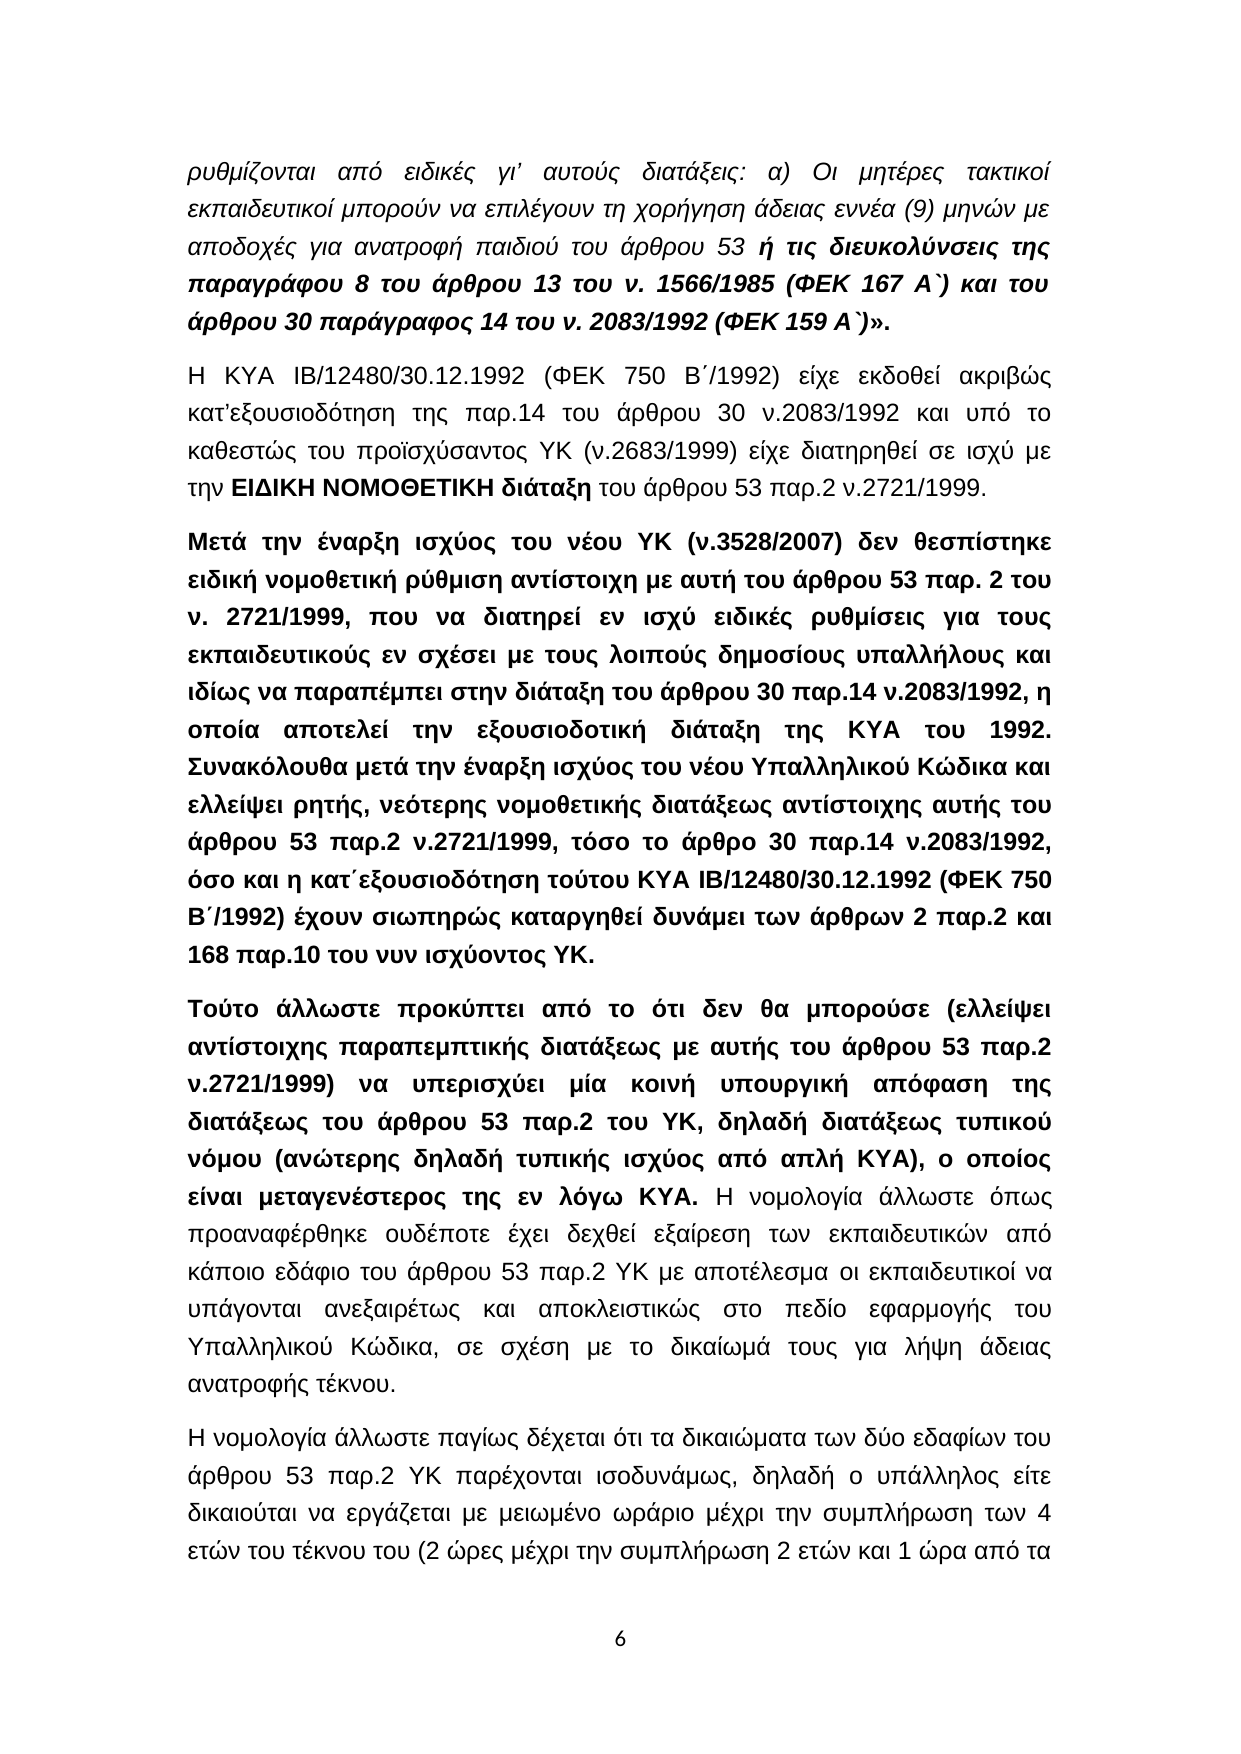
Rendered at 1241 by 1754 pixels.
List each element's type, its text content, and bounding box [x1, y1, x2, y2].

text Τούτο άλλωστε προκύπτει από το ότι δεν θα μπορούσε (ελλείψει αντίστοιχης παραπεμπτικής διατάξεως με αυτής του άρθρου 53 παρ.2 ν.2721/1999) να υπερισχύει μία κοινή υπουργική απόφαση της διατάξεως του άρθρου 53 παρ.2 του ΥΚ, δηλαδή διατάξεως τυπικού νόμου (ανώτερης δηλαδή τυπικής ισχύος από απλή ΚΥΑ), ο οποίος είναι μεταγενέστερος της εν λόγω ΚΥΑ. Η νομολογία άλλωστε όπως προαναφέρθηκε ουδέποτε έχει δεχθεί εξαίρεση των εκπαιδευτικών από κάποιο εδάφιο του άρθρου 53 παρ.2 ΥΚ με αποτέλεσμα οι εκπαιδευτικοί να υπάγονται ανεξαιρέτως και αποκλειστικώς στο πεδίο εφαρμογής του Υπαλληλικού Κώδικα, σε σχέση με το δικαίωμά τους για λήψη άδειας ανατροφής τέκνου. [187, 987, 1053, 1400]
text «Οι εκπαιδευτικοί πρωτοβάθμιας και δευτεροβάθμιας εκπαίδευσης, … υπάγονται στις διατάξεις του ν.2683/1999 «Κύρωση του Κώδικα Κατάστασης Δημοσίων πολιτικών Διοικητικών και υπαλλήλων Ν.Π.Δ.Δ. και άλλες διατάξεις» (ΦΕΚ 19 Α`) από την ημερομηνία ισχύος του με την επιφύλαξη των ρυθμίσεων των επόμενων περιπτώσεων και με εξαίρεση τα θέματα τα οποία ρυθμίζονται από ειδικές γι’ αυτούς διατάξεις: α) Οι μητέρες τακτικοί εκπαιδευτικοί μπορούν να επιλέγουν τη χορήγηση άδειας εννέα (9) μηνών με αποδοχές για ανατροφή παιδιού του άρθρου 53 ή τις διευκολύνσεις της παραγράφου 8 του άρθρου 13 του ν. 1566/1985 (ΦΕΚ 167 Α`) και του άρθρου 30 παράγραφος 14 του ν. 2083/1992 (ΦΕΚ 159 Α`)». [187, 150, 1053, 337]
text Μετά την έναρξη ισχύος του νέου ΥΚ (ν.3528/2007) δεν θεσπίστηκε ειδική νομοθετική ρύθμιση αντίστοιχη με αυτή του άρθρου 53 παρ. 2 του ν. 2721/1999, που να διατηρεί εν ισχύ ειδικές ρυθμίσεις για τους εκπαιδευτικούς εν σχέσει με τους λοιπούς δημοσίους υπαλλήλους και ιδίως να παραπέμπει στην διάταξη του άρθρου 30 παρ.14 ν.2083/1992, η οποία αποτελεί την εξουσιοδοτική διάταξη της ΚΥΑ του 1992. Συνακόλουθα μετά την έναρξη ισχύος του νέου Υπαλληλικού Κώδικα και ελλείψει ρητής, νεότερης νομοθετικής διατάξεως αντίστοιχης αυτής του άρθρου 53 παρ.2 ν.2721/1999, τόσο το άρθρο 30 παρ.14 ν.2083/1992, όσο και η κατ΄εξουσιοδότηση τούτου ΚΥΑ ΙΒ/12480/30.12.1992 (ΦΕΚ 750 Β΄/1992) έχουν σιωπηρώς καταργηθεί δυνάμει των άρθρων 2 παρ.2 και 168 παρ.10 του νυν ισχύοντος ΥΚ. [187, 521, 1053, 971]
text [187, 1417, 1053, 1567]
text Η ΚΥΑ ΙΒ/12480/30.12.1992 (ΦΕΚ 750 Β΄/1992) είχε εκδοθεί ακριβώς κατ’εξουσιοδότηση της παρ.14 του άρθρου 30 ν.2083/1992 και υπό το καθεστώς του προϊσχύσαντος ΥΚ (ν.2683/1999) είχε διατηρηθεί σε ισχύ με την ΕΙΔΙΚΗ ΝΟΜΟΘΕΤΙΚΗ διάταξη του άρθρου 53 παρ.2 ν.2721/1999. [187, 354, 1053, 504]
